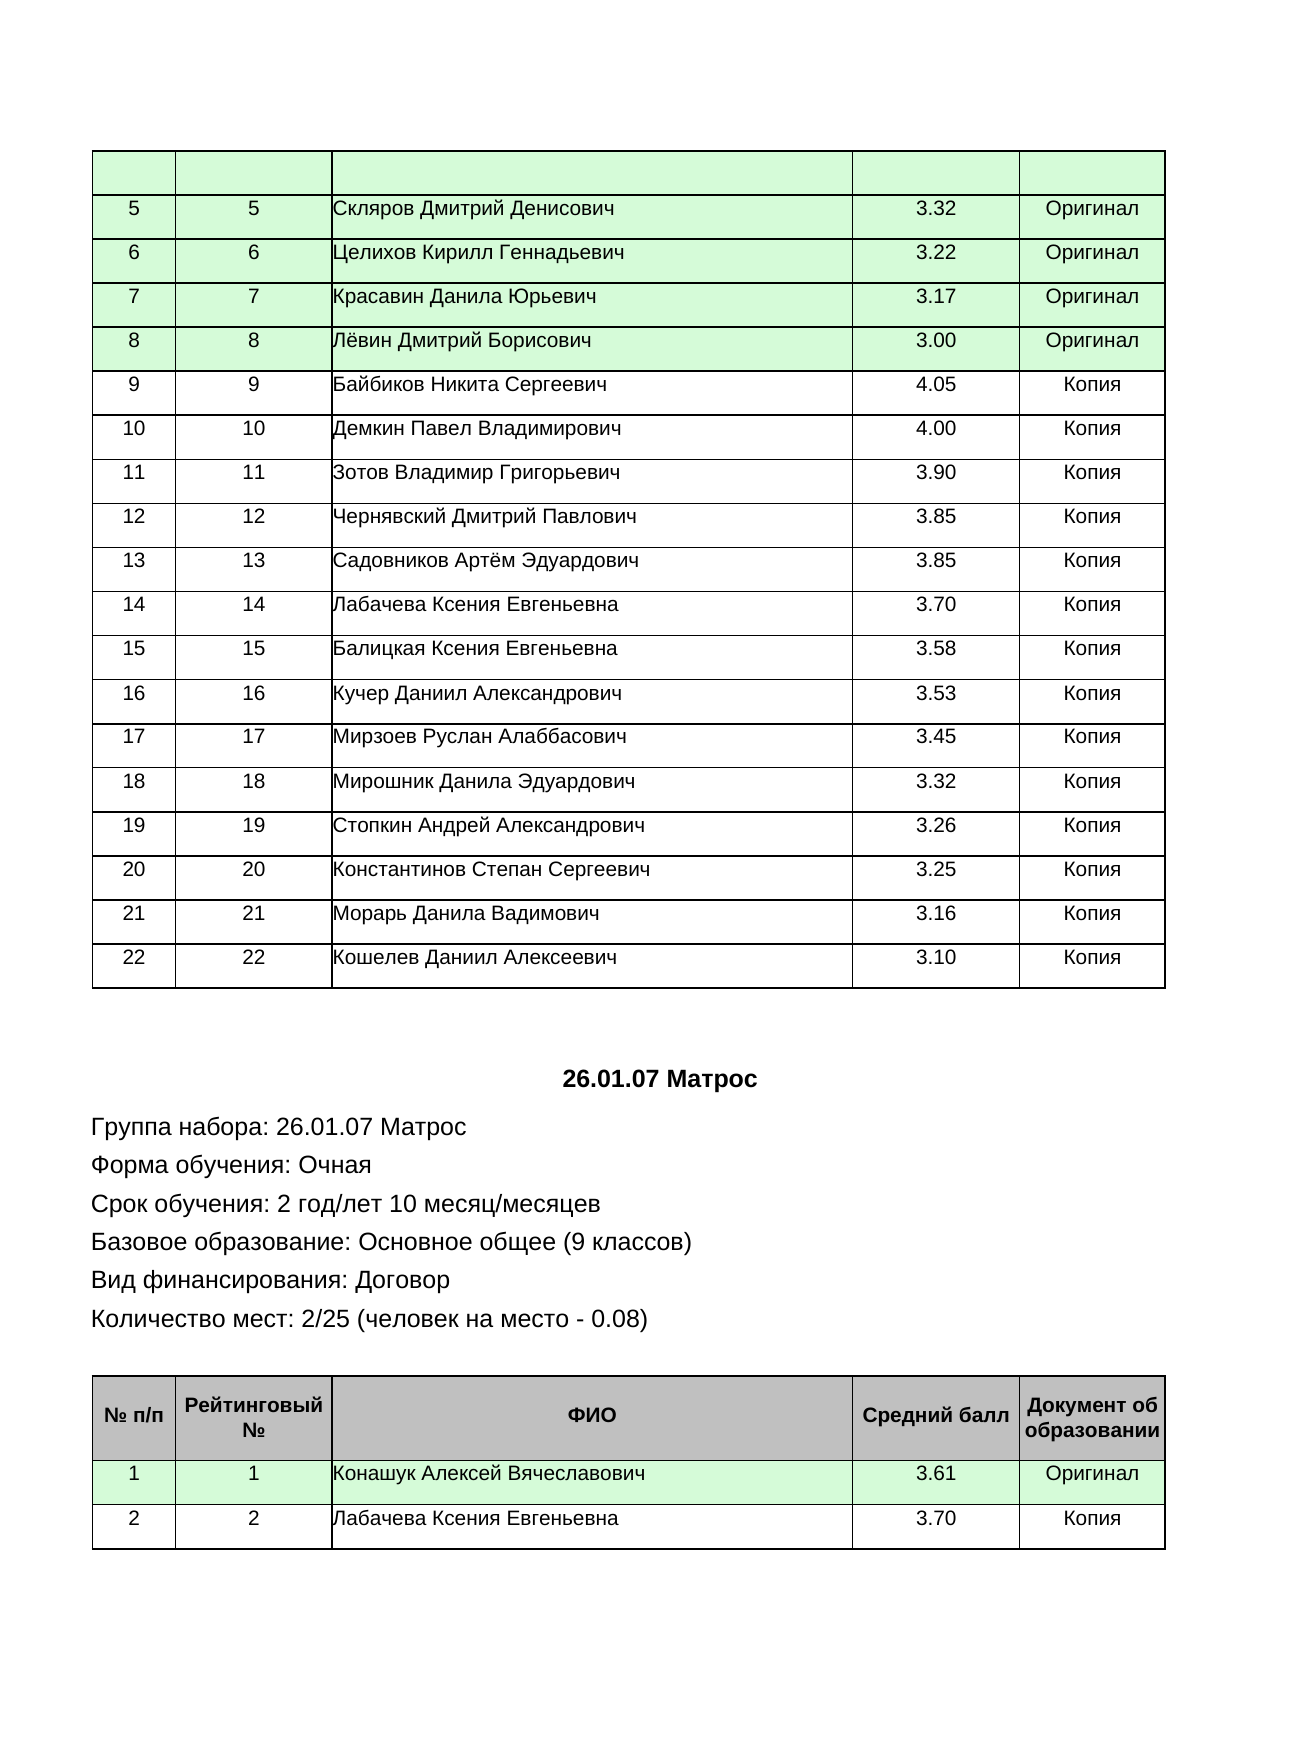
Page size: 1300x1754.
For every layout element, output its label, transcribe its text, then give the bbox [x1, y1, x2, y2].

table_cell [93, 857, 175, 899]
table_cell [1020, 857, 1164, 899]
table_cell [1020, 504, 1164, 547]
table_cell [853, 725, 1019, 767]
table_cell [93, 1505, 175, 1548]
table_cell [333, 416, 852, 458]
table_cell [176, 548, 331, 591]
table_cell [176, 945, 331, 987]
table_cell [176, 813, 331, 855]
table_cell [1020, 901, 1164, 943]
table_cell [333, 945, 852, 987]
text Вид финансирования: Договор [91, 1265, 1229, 1294]
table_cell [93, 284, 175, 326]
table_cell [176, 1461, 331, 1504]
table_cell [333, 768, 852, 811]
text Группа набора: 26.01.07 Матрос [91, 1112, 1229, 1141]
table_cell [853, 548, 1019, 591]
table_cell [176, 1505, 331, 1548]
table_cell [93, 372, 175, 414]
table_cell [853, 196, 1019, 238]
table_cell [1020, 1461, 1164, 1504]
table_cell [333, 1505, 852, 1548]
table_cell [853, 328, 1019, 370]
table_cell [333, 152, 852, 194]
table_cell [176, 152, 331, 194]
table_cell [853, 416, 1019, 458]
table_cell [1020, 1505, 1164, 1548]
text Количество мест: 2/25 (человек на место - 0.08) [91, 1304, 1229, 1332]
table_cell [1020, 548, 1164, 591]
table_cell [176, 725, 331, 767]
text Срок обучения: 2 год/лет 10 месяц/месяцев [91, 1189, 1229, 1217]
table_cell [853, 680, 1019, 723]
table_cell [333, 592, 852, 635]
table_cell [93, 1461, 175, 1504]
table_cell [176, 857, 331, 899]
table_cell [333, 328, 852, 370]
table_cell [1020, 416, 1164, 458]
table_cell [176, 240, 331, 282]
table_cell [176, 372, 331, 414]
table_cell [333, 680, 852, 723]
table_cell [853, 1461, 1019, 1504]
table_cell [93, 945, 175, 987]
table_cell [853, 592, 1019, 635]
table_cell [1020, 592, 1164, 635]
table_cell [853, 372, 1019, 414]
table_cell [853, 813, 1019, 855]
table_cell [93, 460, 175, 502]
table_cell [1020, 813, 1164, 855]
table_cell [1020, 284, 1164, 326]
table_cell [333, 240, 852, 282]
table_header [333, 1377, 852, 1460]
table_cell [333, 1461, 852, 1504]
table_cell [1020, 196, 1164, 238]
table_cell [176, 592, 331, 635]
text Базовое образование: Основное общее (9 классов) [91, 1227, 1229, 1256]
text Форма обучения: Очная [91, 1150, 1229, 1179]
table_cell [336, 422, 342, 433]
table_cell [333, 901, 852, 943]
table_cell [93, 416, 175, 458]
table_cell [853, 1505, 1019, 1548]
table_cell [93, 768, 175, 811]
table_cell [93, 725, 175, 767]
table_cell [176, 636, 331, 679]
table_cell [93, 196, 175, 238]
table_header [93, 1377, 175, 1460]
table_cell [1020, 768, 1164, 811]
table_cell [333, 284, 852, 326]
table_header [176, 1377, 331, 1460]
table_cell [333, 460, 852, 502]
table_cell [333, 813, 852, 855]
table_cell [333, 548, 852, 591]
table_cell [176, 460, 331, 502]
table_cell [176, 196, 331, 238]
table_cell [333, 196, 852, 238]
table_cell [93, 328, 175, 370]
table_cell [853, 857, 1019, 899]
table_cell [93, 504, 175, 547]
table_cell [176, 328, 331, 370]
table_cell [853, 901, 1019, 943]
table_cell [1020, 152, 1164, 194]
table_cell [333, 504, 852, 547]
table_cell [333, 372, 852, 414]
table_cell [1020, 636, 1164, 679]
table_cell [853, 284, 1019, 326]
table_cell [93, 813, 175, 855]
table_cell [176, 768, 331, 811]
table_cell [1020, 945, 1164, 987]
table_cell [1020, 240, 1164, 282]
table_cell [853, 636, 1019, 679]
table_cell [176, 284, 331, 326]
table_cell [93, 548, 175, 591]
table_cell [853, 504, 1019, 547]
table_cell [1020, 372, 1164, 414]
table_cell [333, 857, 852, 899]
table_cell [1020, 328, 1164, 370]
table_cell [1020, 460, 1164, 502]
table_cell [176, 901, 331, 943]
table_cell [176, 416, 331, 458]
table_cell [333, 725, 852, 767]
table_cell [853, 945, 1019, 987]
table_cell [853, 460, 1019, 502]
title 26.01.07 Матрос [91, 1064, 1229, 1093]
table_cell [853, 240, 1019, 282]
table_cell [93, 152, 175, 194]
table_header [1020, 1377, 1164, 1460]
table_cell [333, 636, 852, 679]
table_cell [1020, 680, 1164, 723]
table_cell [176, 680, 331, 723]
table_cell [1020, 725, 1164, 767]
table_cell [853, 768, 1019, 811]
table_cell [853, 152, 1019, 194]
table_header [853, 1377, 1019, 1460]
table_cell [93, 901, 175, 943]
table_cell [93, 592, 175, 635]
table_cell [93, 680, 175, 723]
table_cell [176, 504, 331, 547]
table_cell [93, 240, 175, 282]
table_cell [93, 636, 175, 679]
